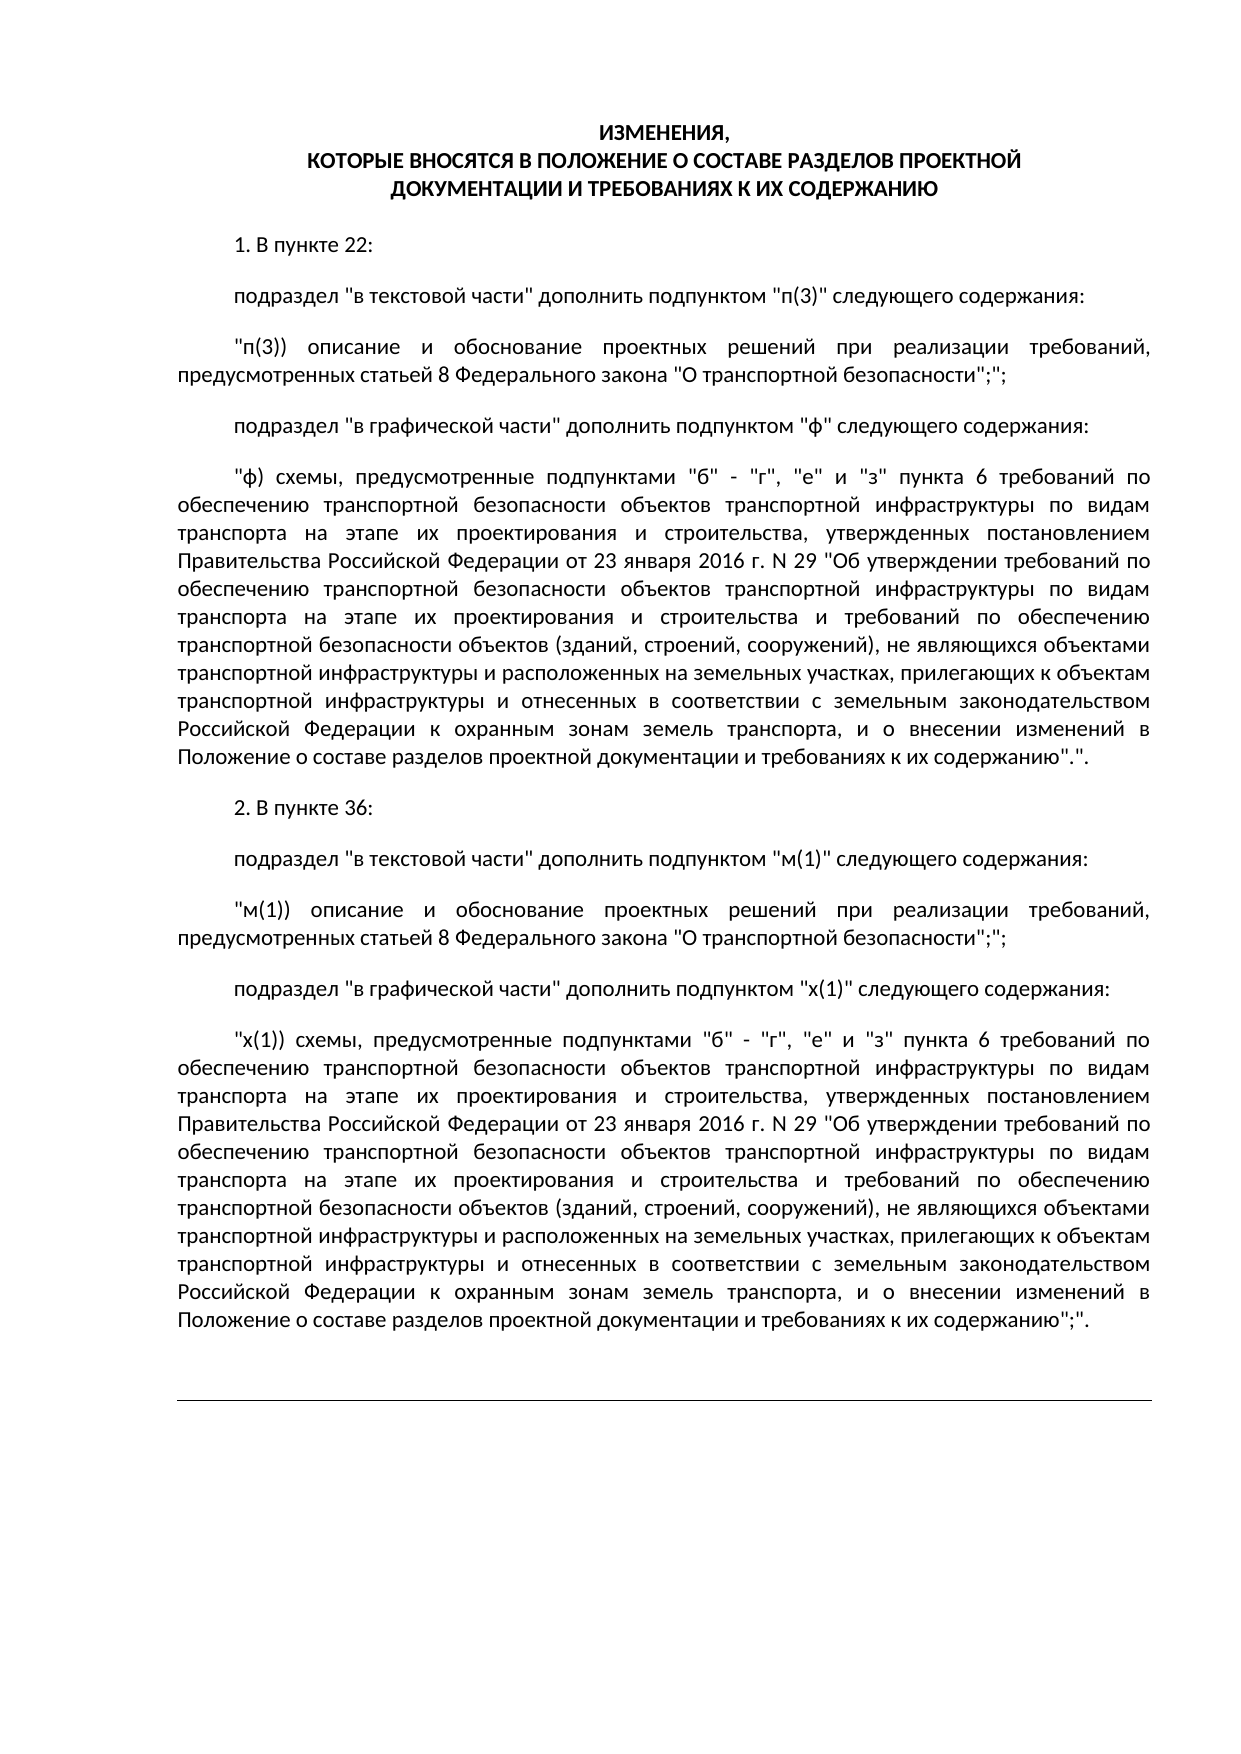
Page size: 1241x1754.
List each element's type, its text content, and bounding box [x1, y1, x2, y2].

title ДОКУМЕНТАЦИИ И ТРЕБОВАНИЯХ К ИХ СОДЕРЖАНИЮ [177, 174, 1152, 202]
text "х(1)) схемы, предусмотренные подпунктами "б" - "г", "е" и "з" пункта 6 требований по обеспечению транспортной безопасности объектов транспортной инфраструктуры по видам транспорта на этапе их проектирования и строительства, утвержденных постановлением Правительства Российской Федерации от 23 января 2016 г. N 29 "Об утверждении требований по обеспечению транспортной безопасности объектов транспортной инфраструктуры по видам транспорта на этапе их проектирования и строительства и требований по обеспечению транспортной безопасности объектов (зданий, строений, сооружений), не являющихся объектами транспортной инфраструктуры и расположенных на земельных участках, прилегающих к объектам транспортной инфраструктуры и отнесенных в соответствии с земельным законодательством Российской Федерации к охранным зонам земель транспорта, и о внесении изменений в Положение о составе разделов проектной документации и требованиях к их содержанию";". [177, 1025, 1152, 1333]
text подраздел "в текстовой части" дополнить подпунктом "п(3)" следующего содержания: [177, 281, 1152, 309]
title КОТОРЫЕ ВНОСЯТСЯ В ПОЛОЖЕНИЕ О СОСТАВЕ РАЗДЕЛОВ ПРОЕКТНОЙ [177, 146, 1152, 174]
text 1. В пункте 22: [177, 230, 1152, 258]
text подраздел "в графической части" дополнить подпунктом "х(1)" следующего содержания: [177, 974, 1152, 1002]
text "м(1)) описание и обоснование проектных решений при реализации требований, предусмотренных статьей 8 Федерального закона "О транспортной безопасности";"; [177, 895, 1152, 951]
text "ф) схемы, предусмотренные подпунктами "б" - "г", "е" и "з" пункта 6 требований по обеспечению транспортной безопасности объектов транспортной инфраструктуры по видам транспорта на этапе их проектирования и строительства, утвержденных постановлением Правительства Российской Федерации от 23 января 2016 г. N 29 "Об утверждении требований по обеспечению транспортной безопасности объектов транспортной инфраструктуры по видам транспорта на этапе их проектирования и строительства и требований по обеспечению транспортной безопасности объектов (зданий, строений, сооружений), не являющихся объектами транспортной инфраструктуры и расположенных на земельных участках, прилегающих к объектам транспортной инфраструктуры и отнесенных в соответствии с земельным законодательством Российской Федерации к охранным зонам земель транспорта, и о внесении изменений в Положение о составе разделов проектной документации и требованиях к их содержанию".". [177, 462, 1152, 770]
title ИЗМЕНЕНИЯ, [177, 118, 1152, 146]
text "п(3)) описание и обоснование проектных решений при реализации требований, предусмотренных статьей 8 Федерального закона "О транспортной безопасности";"; [177, 332, 1152, 388]
text 2. В пункте 36: [177, 793, 1152, 821]
text подраздел "в текстовой части" дополнить подпунктом "м(1)" следующего содержания: [177, 844, 1152, 872]
text подраздел "в графической части" дополнить подпунктом "ф" следующего содержания: [177, 411, 1152, 439]
